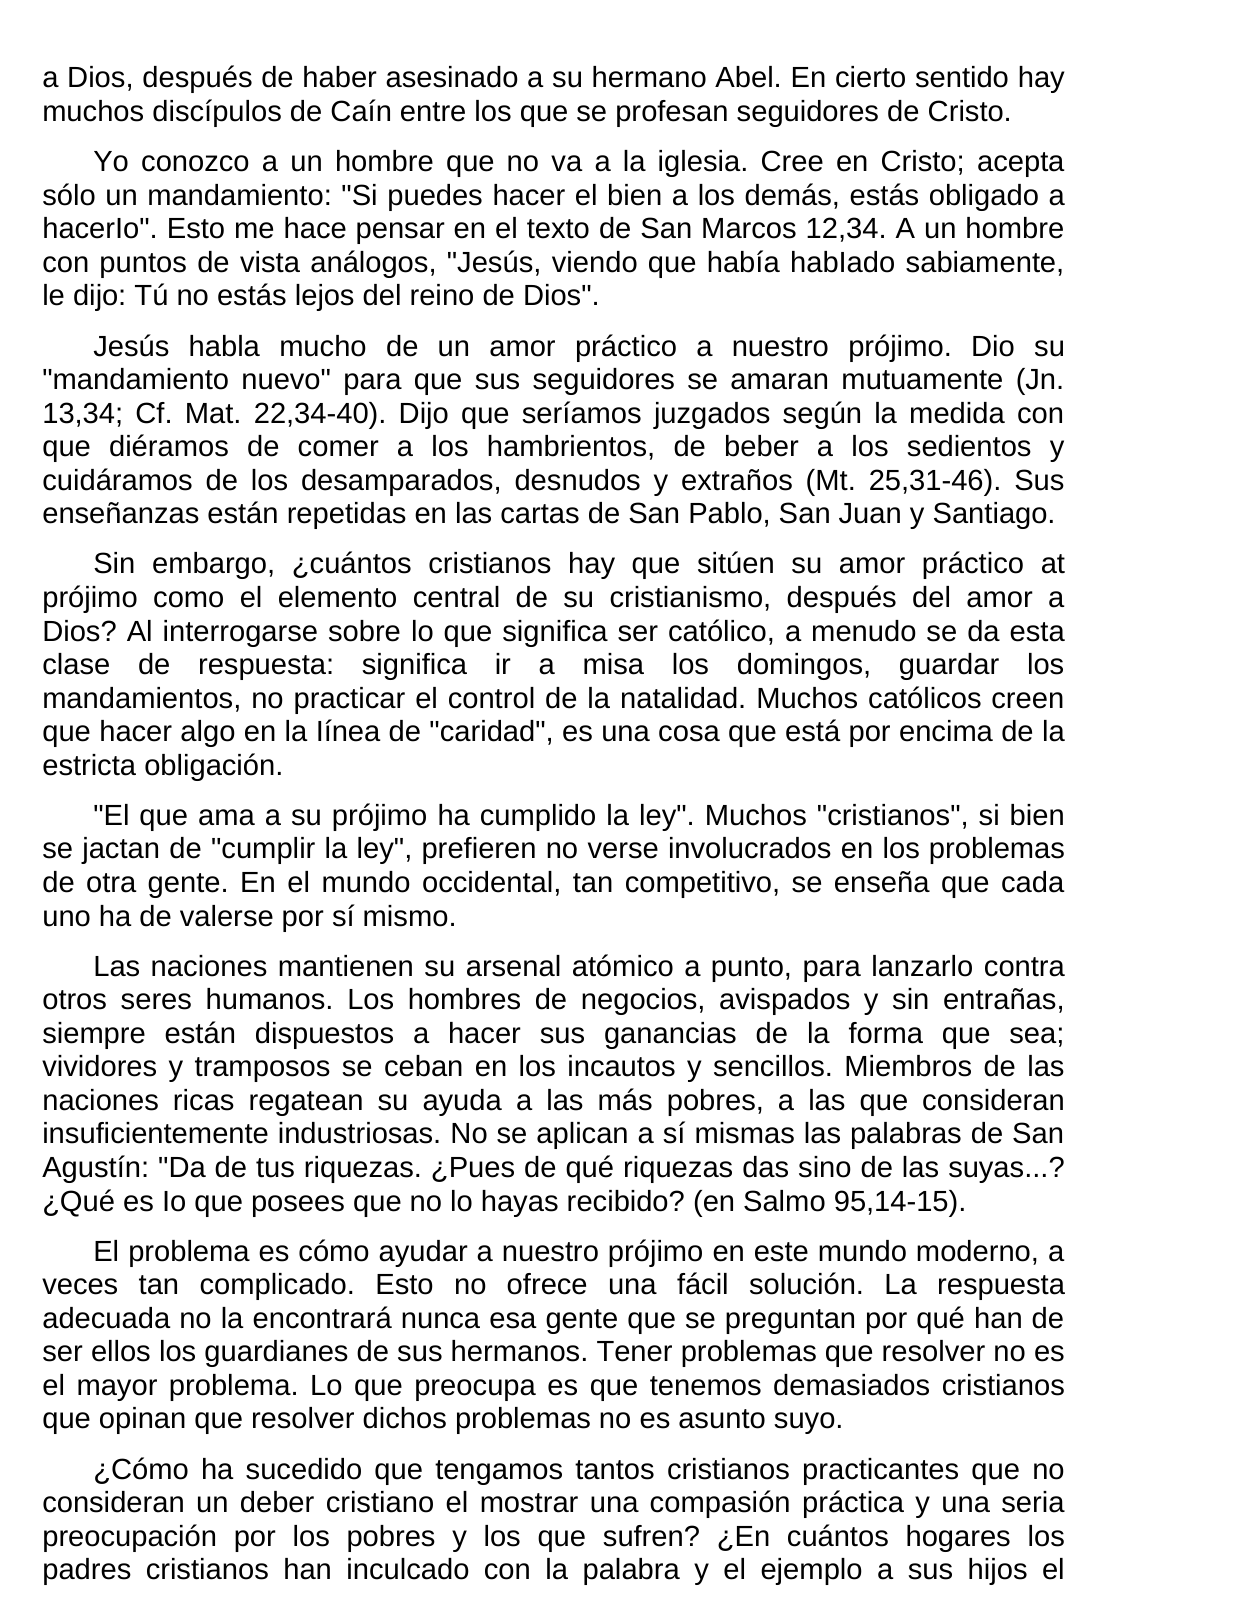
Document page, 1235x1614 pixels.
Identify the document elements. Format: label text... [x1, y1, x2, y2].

text Las naciones mantienen su arsenal atómico a punto, para lanzarlo contra otros seres humanos. Los hombres de negocios, avispados y sin entrañas, siempre están dispuestos a hacer sus ganancias de la forma que sea; vividores y tramposos se ceban en los incautos y sencillos. Miembros de las naciones ricas regatean su ayuda a las más pobres, a las que consideran insuficientemente industriosas. No se aplican a sí mismas las palabras de San Agustín: "Da de tus riquezas. ¿Pues de qué riquezas das sino de las suyas...? ¿Qué es Io que posees que no lo hayas recibido? (en Salmo 95,14-15). [42, 949, 1066, 1217]
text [42, 60, 1066, 127]
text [42, 1452, 1066, 1586]
text "El que ama a su prójimo ha cumplido la ley". Muchos "cristianos", si bien se jactan de "cumplir la ley", prefieren no verse involucrados en los problemas de otra gente. En el mundo occidental, tan competitivo, se enseña que cada uno ha de valerse por sí mismo. [42, 798, 1066, 932]
text Yo conozco a un hombre que no va a la iglesia. Cree en Cristo; acepta sólo un mandamiento: "Si puedes hacer el bien a los demás, estás obligado a hacerIo". Esto me hace pensar en el texto de San Marcos 12,34. A un hombre con puntos de vista análogos, "Jesús, viendo que había habIado sabiamente, le dijo: Tú no estás lejos del reino de Dios". [42, 144, 1066, 312]
text El problema es cómo ayudar a nuestro prójimo en este mundo moderno, a veces tan complicado. Esto no ofrece una fácil solución. La respuesta adecuada no la encontrará nunca esa gente que se preguntan por qué han de ser ellos los guardianes de sus hermanos. Tener problemas que resolver no es el mayor problema. Lo que preocupa es que tenemos demasiados cristianos que opinan que resolver dichos problemas no es asunto suyo. [42, 1234, 1066, 1435]
text Jesús habla mucho de un amor práctico a nuestro prójimo. Dio su "mandamiento nuevo" para que sus seguidores se amaran mutuamente (Jn. 13,34; Cf. Mat. 22,34-40). Dijo que seríamos juzgados según la medida con que diéramos de comer a los hambrientos, de beber a los sedientos y cuidáramos de los desamparados, desnudos y extraños (Mt. 25,31-46). Sus enseñanzas están repetidas en las cartas de San Pablo, San Juan y Santiago. [42, 328, 1066, 530]
text Sin embargo, ¿cuántos cristianos hay que sitúen su amor práctico at prójimo como el elemento central de su cristianismo, después del amor a Dios? Al interrogarse sobre lo que significa ser católico, a menudo se da esta clase de respuesta: significa ir a misa los domingos, guardar los mandamientos, no practicar el control de la natalidad. Muchos católicos creen que hacer algo en la Iínea de "caridad", es una cosa que está por encima de la estricta obligación. [42, 546, 1066, 781]
